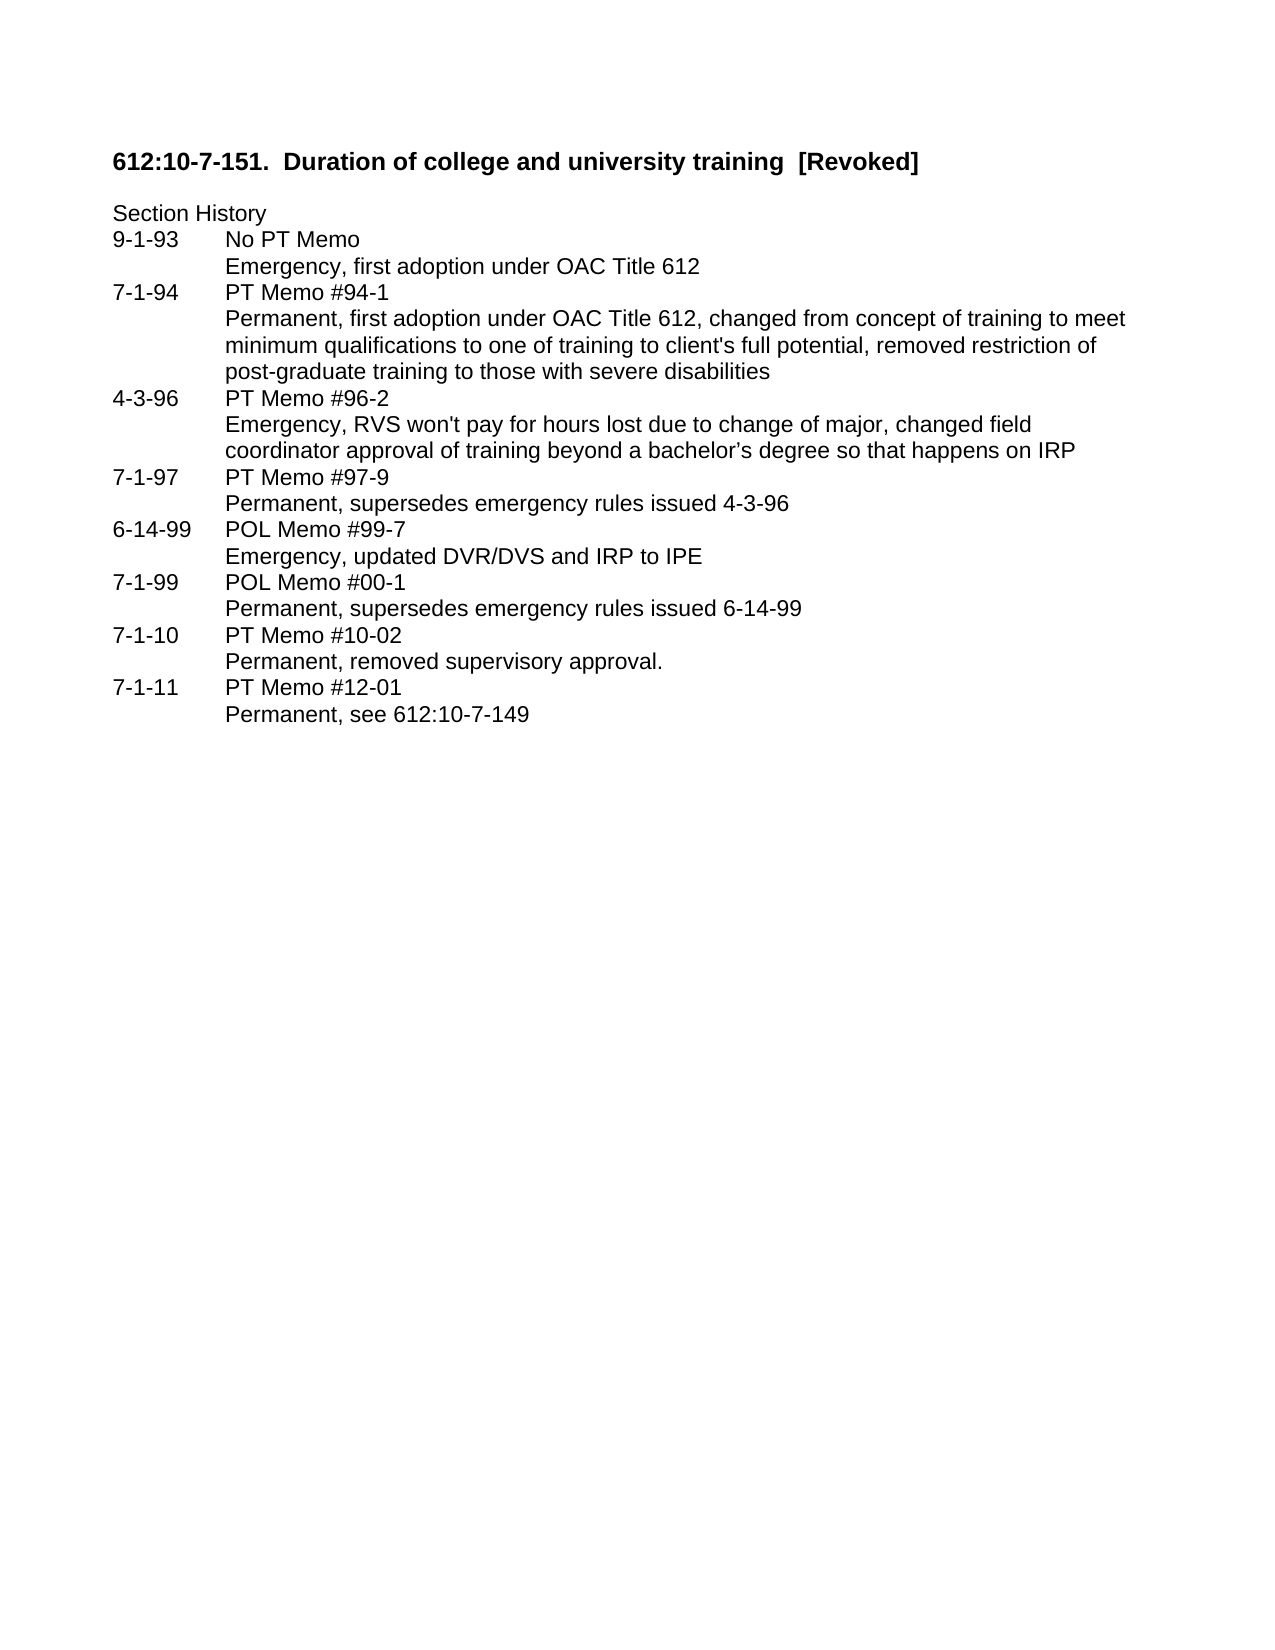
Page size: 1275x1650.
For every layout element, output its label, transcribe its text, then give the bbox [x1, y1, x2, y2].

text Permanent, supersedes emergency rules issued 4-3-96 [112, 490, 1134, 516]
text Emergency, RVS won't pay for hours lost due to change of major, changed field coordinator approval of training beyond a bachelor’s degree so that happens on IRP [225, 411, 1134, 463]
text Permanent, first adoption under OAC Title 612, changed from concept of training to meet minimum qualifications to one of training to client's full potential, removed restriction of post-graduate training to those with severe disabilities [225, 305, 1134, 384]
text Permanent, see 612:10-7-149 [112, 701, 1134, 727]
text Permanent, supersedes emergency rules issued 6-14-99 [112, 595, 1134, 622]
text Section History [112, 200, 1134, 226]
text Emergency, updated DVR/DVS and IRP to IPE [112, 543, 1134, 569]
text Emergency, first adoption under OAC Title 612 [112, 253, 1134, 279]
text Permanent, removed supervisory approval. [112, 648, 1134, 674]
text 6-14-99 POL Memo #99-7 [112, 516, 1134, 543]
text 7-1-99 POL Memo #00-1 [112, 569, 1134, 595]
text 7-1-10 PT Memo #10-02 [112, 622, 1134, 648]
subtitle 612:10-7-151. Duration of college and university training [Revoked] [112, 150, 1134, 175]
text 7-1-94 PT Memo #94-1 [112, 279, 1134, 305]
text 9-1-93 No PT Memo [112, 226, 1134, 253]
text 7-1-11 PT Memo #12-01 [112, 674, 1134, 701]
text 4-3-96 PT Memo #96-2 [112, 384, 1134, 411]
text 7-1-97 PT Memo #97-9 [112, 463, 1134, 490]
